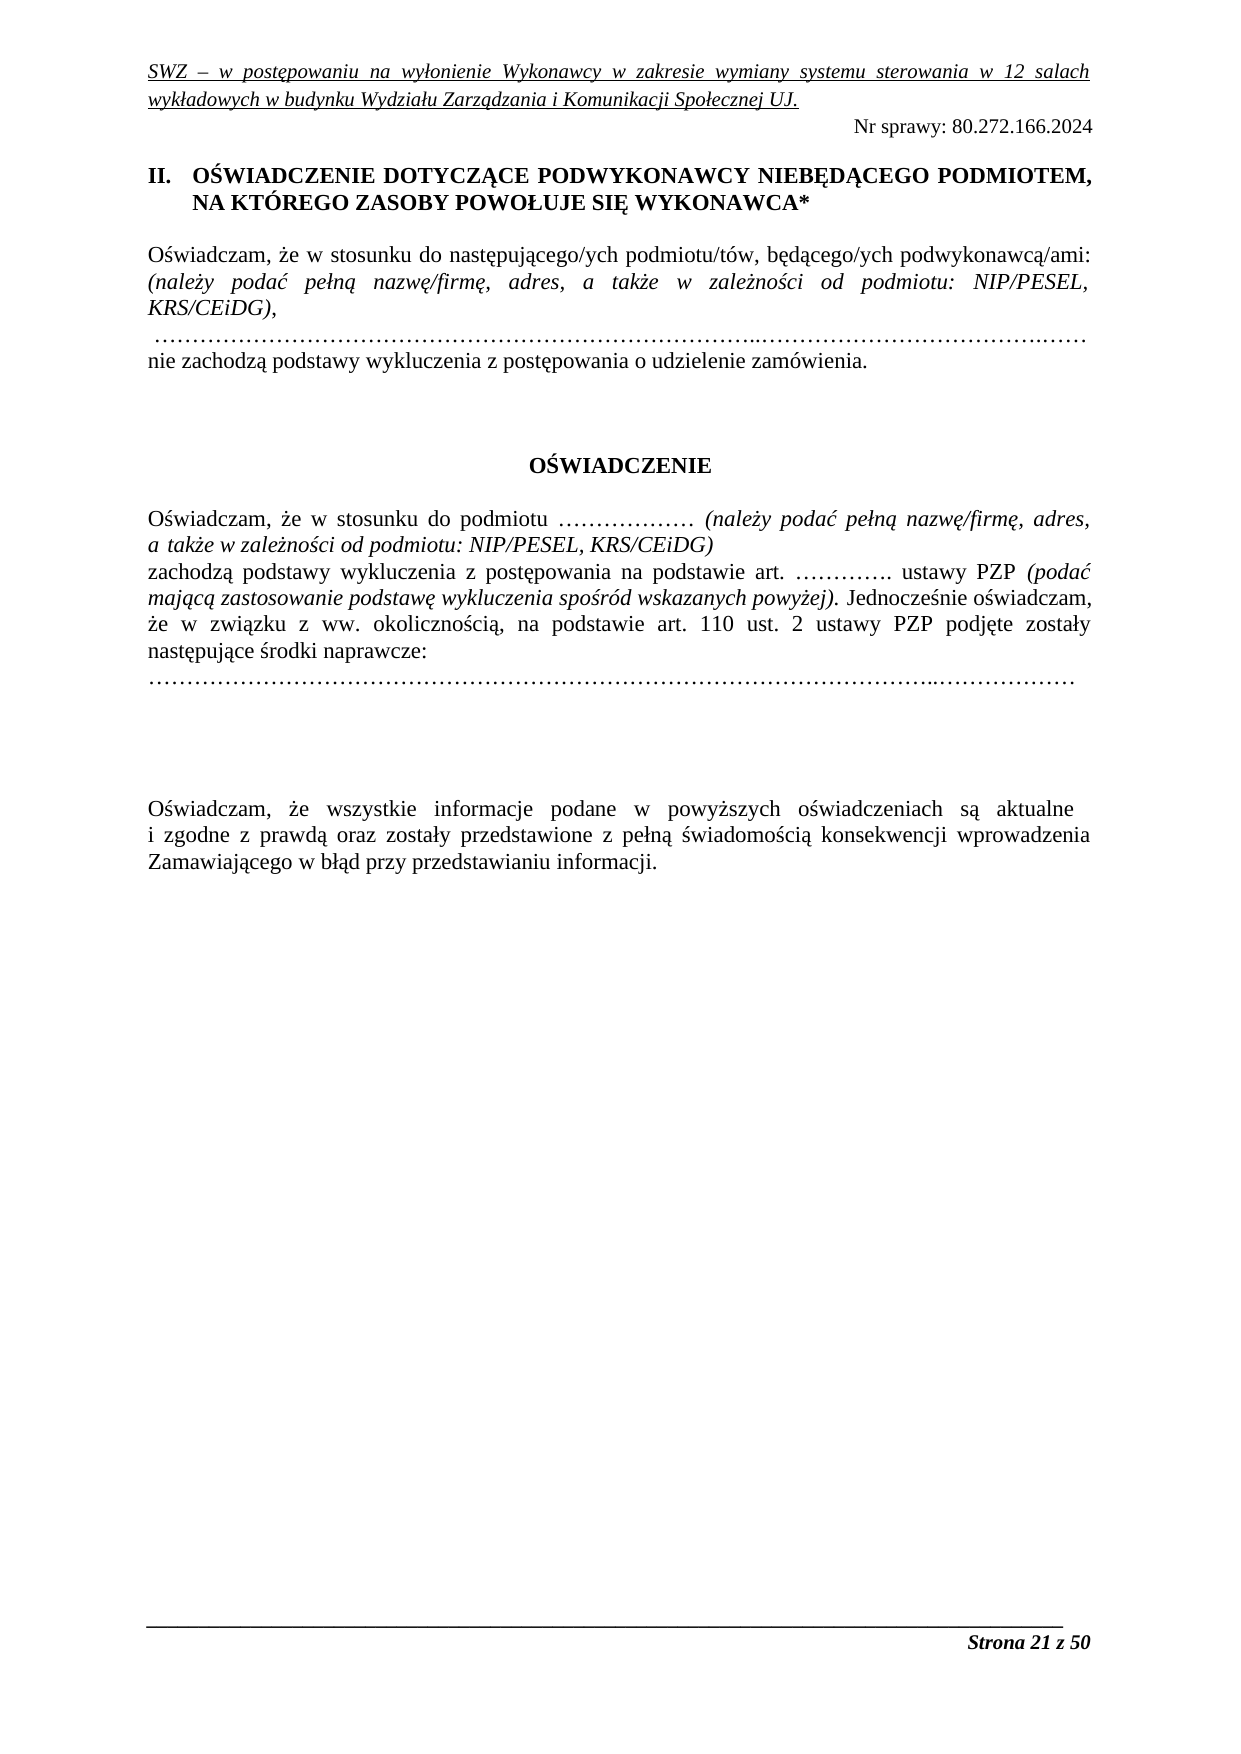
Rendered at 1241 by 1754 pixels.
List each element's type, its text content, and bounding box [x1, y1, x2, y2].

text Oświadczam, że w stosunku do podmiotu ……………… (należy podać pełną nazwę/firmę, adres, a także w zależności od podmiotu: NIP/PESEL, KRS/CEiDG) [148, 505, 1092, 558]
text Oświadczam, że wszystkie informacje podane w powyższych oświadczeniach są aktualne i zgodne z prawdą oraz zostały przedstawione z pełną świadomością konsekwencji wprowadzenia Zamawiającego w błąd przy przedstawianiu informacji. [148, 795, 1092, 874]
text ……………………………………………………………………..……………………………….…… [148, 321, 1092, 347]
text …………………………………………………………………………………………..……………… [148, 663, 1092, 689]
text nie zachodzą podstawy wykluczenia z postępowania o udzielenie zamówienia. [148, 347, 1092, 373]
text OŚWIADCZENIE [148, 452, 1092, 479]
text zachodzą podstawy wykluczenia z postępowania na podstawie art. …………. ustawy PZP (podać mającą zastosowanie podstawę wykluczenia spośród wskazanych powyżej). Jednocześnie oświadczam, że w związku z ww. okolicznością, na podstawie art. 110 ust. 2 ustawy PZP podjęte zostały następujące środki naprawcze: [148, 558, 1092, 663]
list OŚWIADCZENIE DOTYCZĄCE PODWYKONAWCY NIEBĘDĄCEGO PODMIOTEM, NA KTÓREGO ZASOBY POWOŁUJE SIĘ WYKONAWCA* [148, 162, 1092, 215]
text Oświadczam, że w stosunku do następującego/ych podmiotu/tów, będącego/ych podwykonawcą/ami: (należy podać pełną nazwę/firmę, adres, a także w zależności od podmiotu: NIP/PESEL, KRS/CEiDG), [148, 242, 1092, 321]
